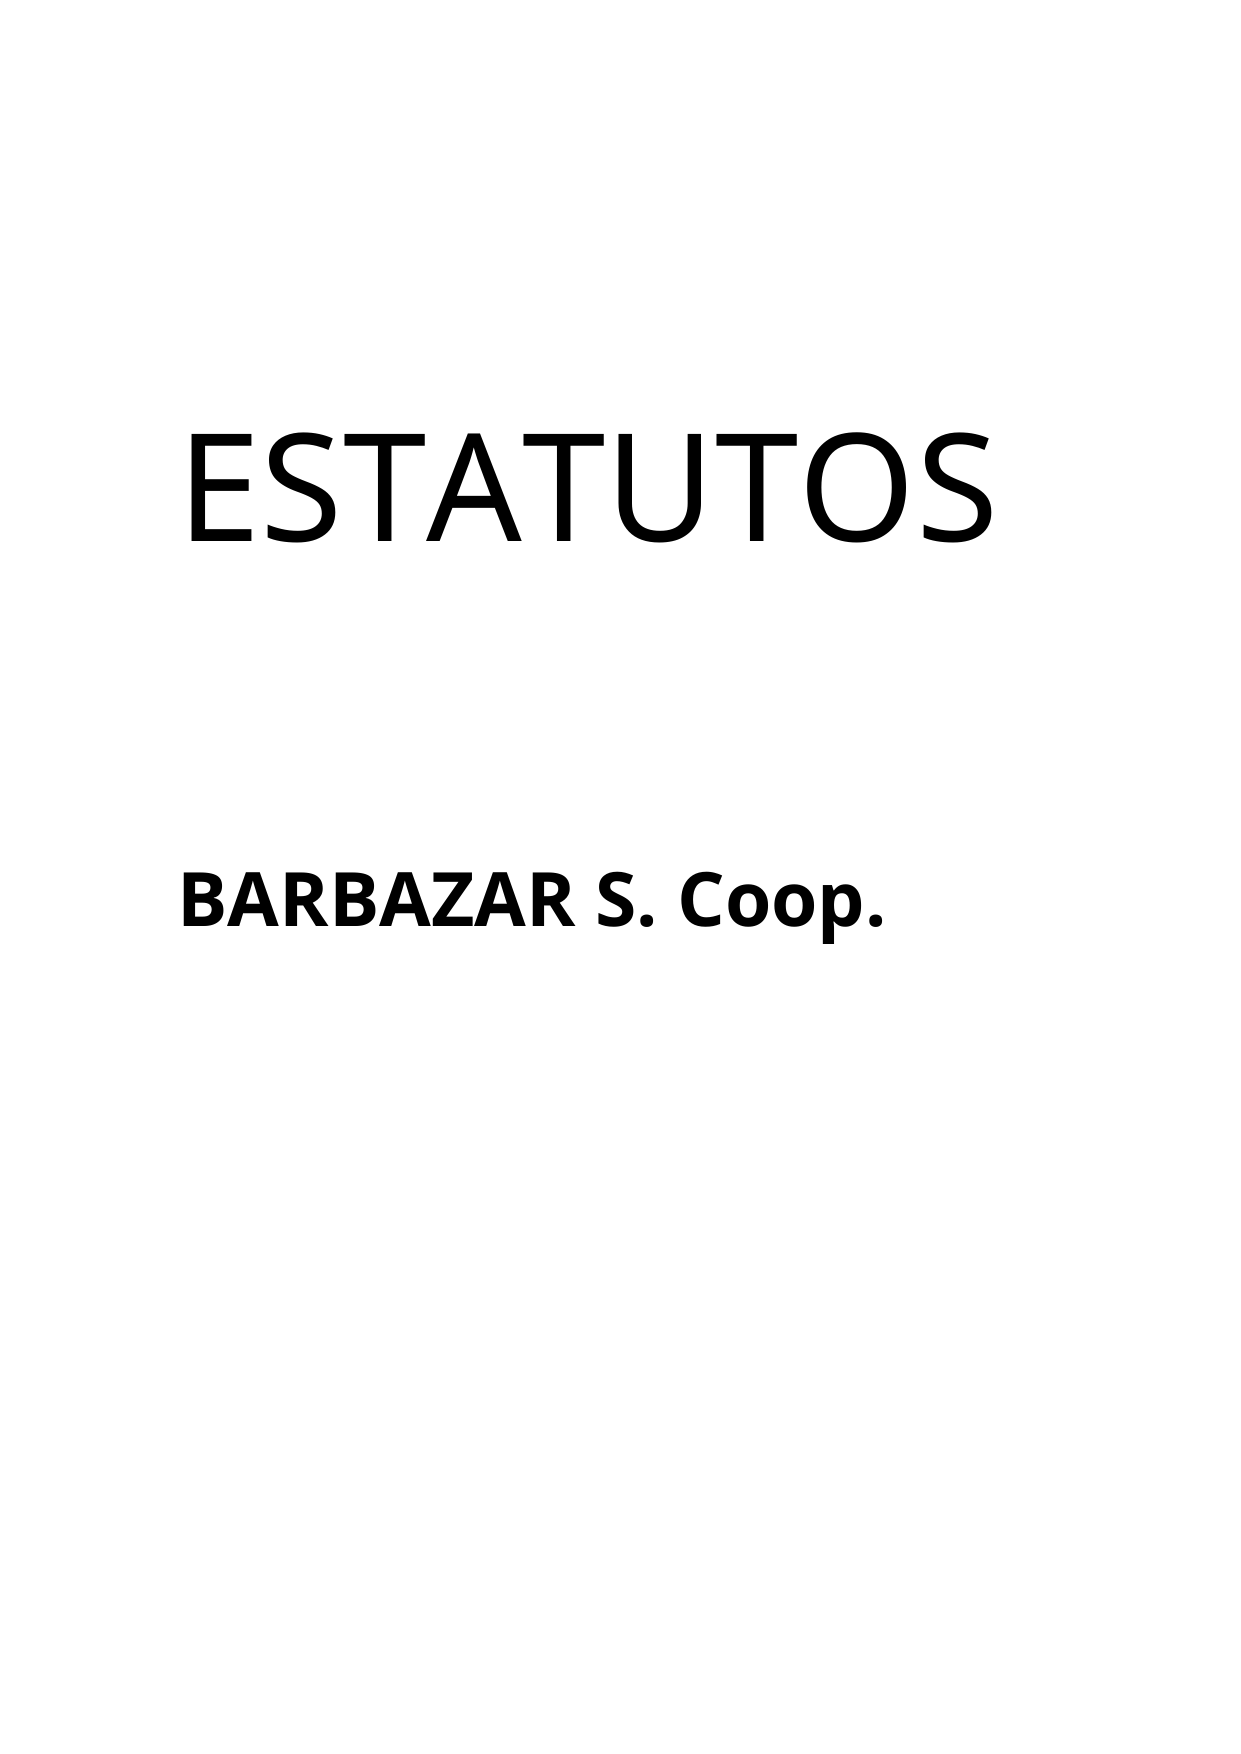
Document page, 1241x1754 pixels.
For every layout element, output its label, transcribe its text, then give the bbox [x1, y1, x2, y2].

text BARBAZAR S. Coop. [177, 846, 1063, 948]
text ESTATUTOS [177, 381, 1063, 585]
